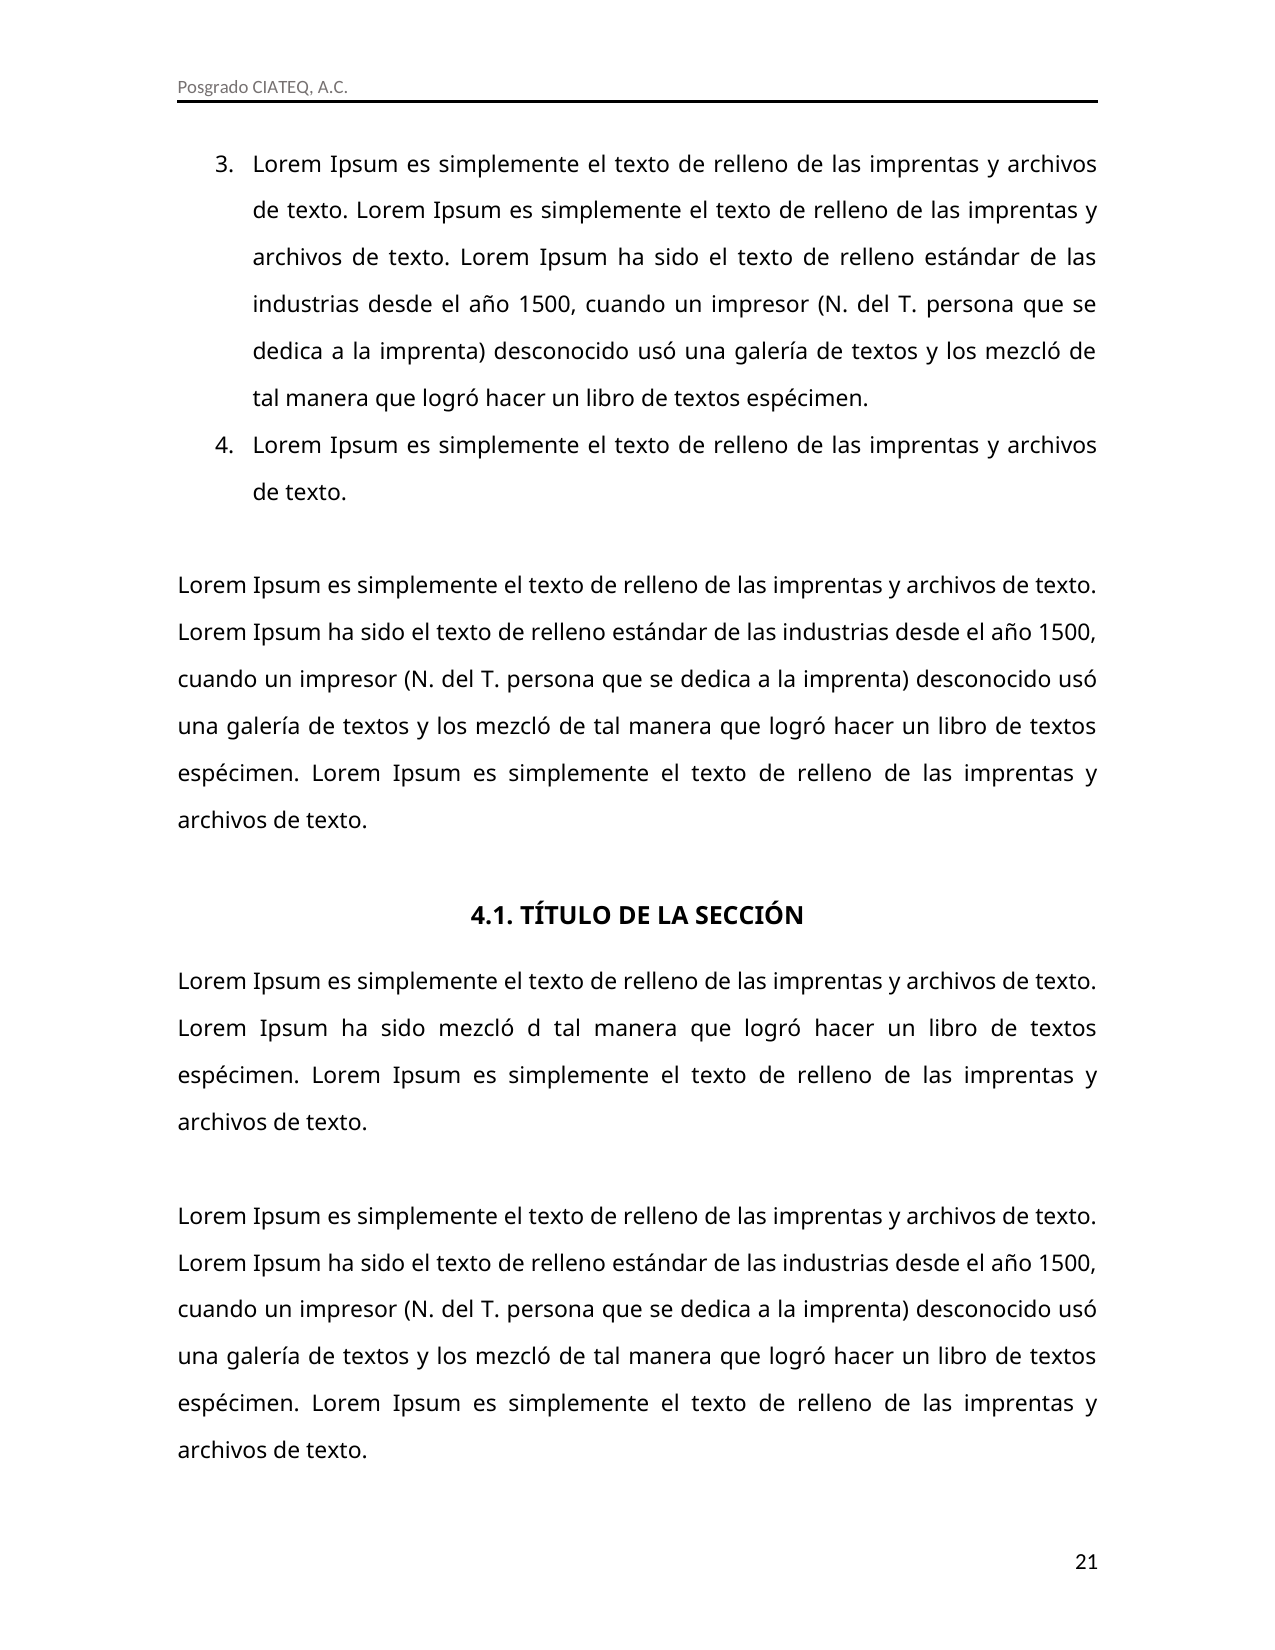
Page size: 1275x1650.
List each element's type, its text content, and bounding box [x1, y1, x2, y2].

text Lorem Ipsum es simplemente el texto de relleno de las imprentas y archivos de texto. Lorem Ipsum ha sido el texto de relleno estándar de las industrias desde el año 1500, cuando un impresor (N. del T. persona que se dedica a la imprenta) desconocido usó una galería de textos y los mezcló de tal manera que logró hacer un libro de textos espécimen. Lorem Ipsum es simplemente el texto de relleno de las imprentas y archivos de texto. [177, 569, 1098, 835]
list Lorem Ipsum es simplemente el texto de relleno de las imprentas y archivos de texto. [215, 429, 1098, 507]
text Lorem Ipsum es simplemente el texto de relleno de las imprentas y archivos de texto. Lorem Ipsum ha sido el texto de relleno estándar de las industrias desde el año 1500, cuando un impresor (N. del T. persona que se dedica a la imprenta) desconocido usó una galería de textos y los mezcló de tal manera que logró hacer un libro de textos espécimen. Lorem Ipsum es simplemente el texto de relleno de las imprentas y archivos de texto. [177, 1200, 1098, 1465]
text Lorem Ipsum es simplemente el texto de relleno de las imprentas y archivos de texto. Lorem Ipsum ha sido mezcló d tal manera que logró hacer un libro de textos espécimen. Lorem Ipsum es simplemente el texto de relleno de las imprentas y archivos de texto. [177, 965, 1098, 1137]
list Lorem Ipsum es simplemente el texto de relleno de las imprentas y archivos de texto. Lorem Ipsum es simplemente el texto de relleno de las imprentas y archivos de texto. Lorem Ipsum ha sido el texto de relleno estándar de las industrias desde el año 1500, cuando un impresor (N. del T. persona que se dedica a la imprenta) desconocido usó una galería de textos y los mezcló de tal manera que logró hacer un libro de textos espécimen. [215, 148, 1098, 413]
subtitle 4.1. TÍTULO DE LA SECCIÓN [177, 898, 1098, 932]
